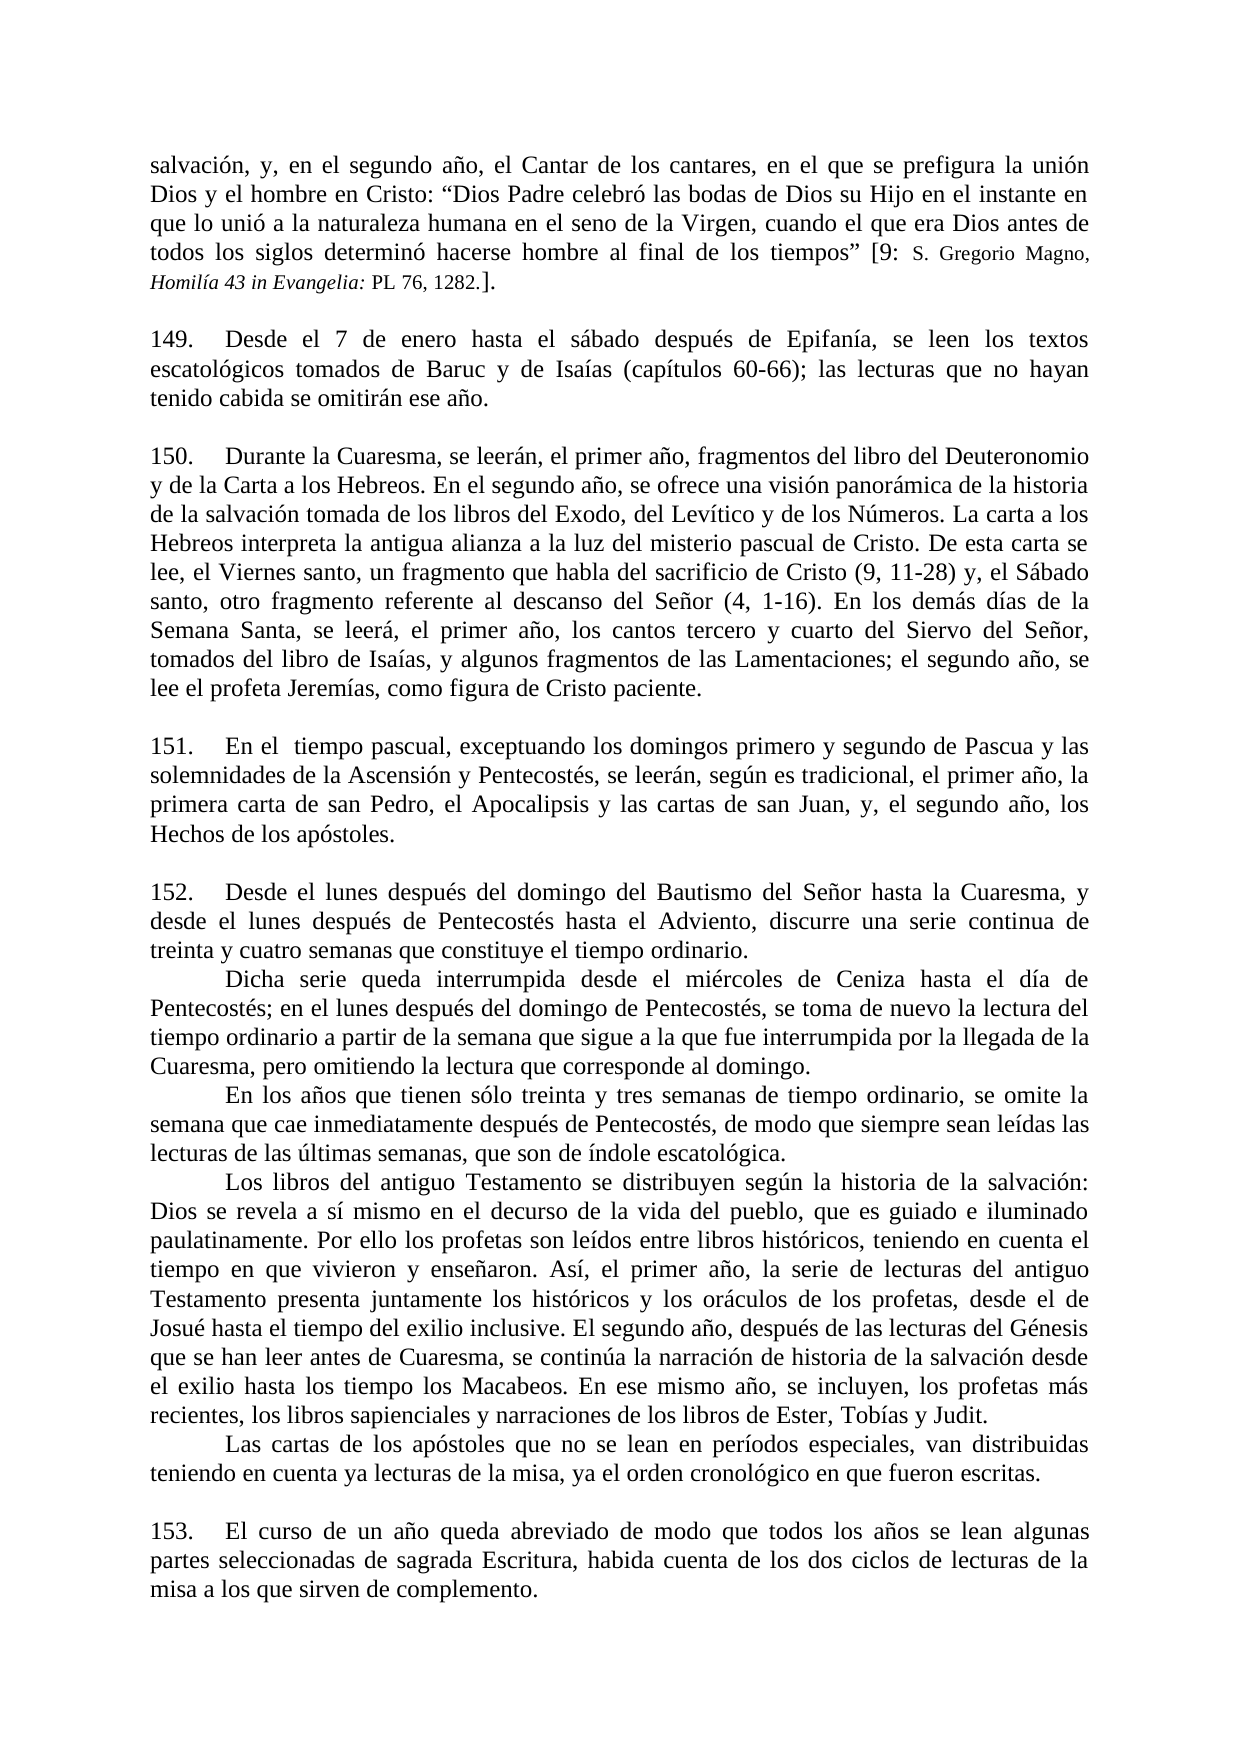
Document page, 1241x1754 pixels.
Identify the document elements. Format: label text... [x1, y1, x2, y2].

text Los libros del antiguo Testamento se distribuyen según la historia de la salvación: Dios se revela a sí mismo en el decurso de la vida del pueblo, que es guiado e iluminado paulatinamente. Por ello los profetas son leídos entre libros históricos, teniendo en cuenta el tiempo en que vivieron y enseñaron. Así, el primer año, la serie de lecturas del antiguo Testamento presenta juntamente los históricos y los oráculos de los profetas, desde el de Josué hasta el tiempo del exilio inclusive. El segundo año, después de las lecturas del Génesis que se han leer antes de Cuaresma, se continúa la narración de historia de la salvación desde el exilio hasta los tiempo los Macabeos. En ese mismo año, se incluyen, los profetas más recientes, los libros sapienciales y narraciones de los libros de Ester, Tobías y Judit. [150, 1167, 1090, 1429]
text Las cartas de los apóstoles que no se lean en períodos especiales, van distribuidas teniendo en cuenta ya lecturas de la misa, ya el orden cronológico en que fueron escritas. [150, 1429, 1090, 1487]
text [150, 150, 1090, 295]
text En los años que tienen sólo treinta y tres semanas de tiempo ordinario, se omite la semana que cae inmediatamente después de Pentecostés, de modo que siempre sean leídas las lecturas de las últimas semanas, que son de índole escatológica. [150, 1080, 1090, 1167]
text 153. El curso de un año queda abreviado de modo que todos los años se lean algunas partes seleccionadas de sagrada Escritura, habida cuenta de los dos ciclos de lecturas de la misa a los que sirven de complemento. [150, 1516, 1090, 1603]
text 150. Durante la Cuaresma, se leerán, el primer año, fragmentos del libro del Deuteronomio y de la Carta a los Hebreos. En el segundo año, se ofrece una visión panorámica de la historia de la salvación tomada de los libros del Exodo, del Levítico y de los Números. La carta a los Hebreos interpreta la antigua alianza a la luz del misterio pascual de Cristo. De esta carta se lee, el Viernes santo, un fragmento que habla del sacrificio de Cristo (9, 11-28) y, el Sábado santo, otro fragmento referente al descanso del Señor (4, 1-16). En los demás días de la Semana Santa, se leerá, el primer año, los cantos tercero y cuarto del Siervo del Señor, tomados del libro de Isaías, y algunos fragmentos de las Lamentaciones; el segundo año, se lee el profeta Jeremías, como figura de Cristo paciente. [150, 441, 1090, 702]
text Dicha serie queda interrumpida desde el miércoles de Ceniza hasta el día de Pentecostés; en el lunes después del domingo de Pentecostés, se toma de nuevo la lectura del tiempo ordinario a partir de la semana que sigue a la que fue interrumpida por la llegada de la Cuaresma, pero omitiendo la lectura que corresponde al domingo. [150, 964, 1090, 1080]
text 149. Desde el 7 de enero hasta el sábado después de Epifanía, se leen los textos escatológicos tomados de Baruc y de Isaías (capítulos 60-66); las lecturas que no hayan tenido cabida se omitirán ese año. [150, 324, 1090, 412]
text 151. En el tiempo pascual, exceptuando los domingos primero y segundo de Pascua y las solemnidades de la Ascensión y Pentecostés, se leerán, según es tradicional, el primer año, la primera carta de san Pedro, el Apocalipsis y las cartas de san Juan, y, el segundo año, los Hechos de los apóstoles. [150, 731, 1090, 847]
text 152. Desde el lunes después del domingo del Bautismo del Señor hasta la Cuaresma, y desde el lunes después de Pentecostés hasta el Adviento, discurre una serie continua de treinta y cuatro semanas que constituye el tiempo ordinario. [150, 877, 1090, 964]
